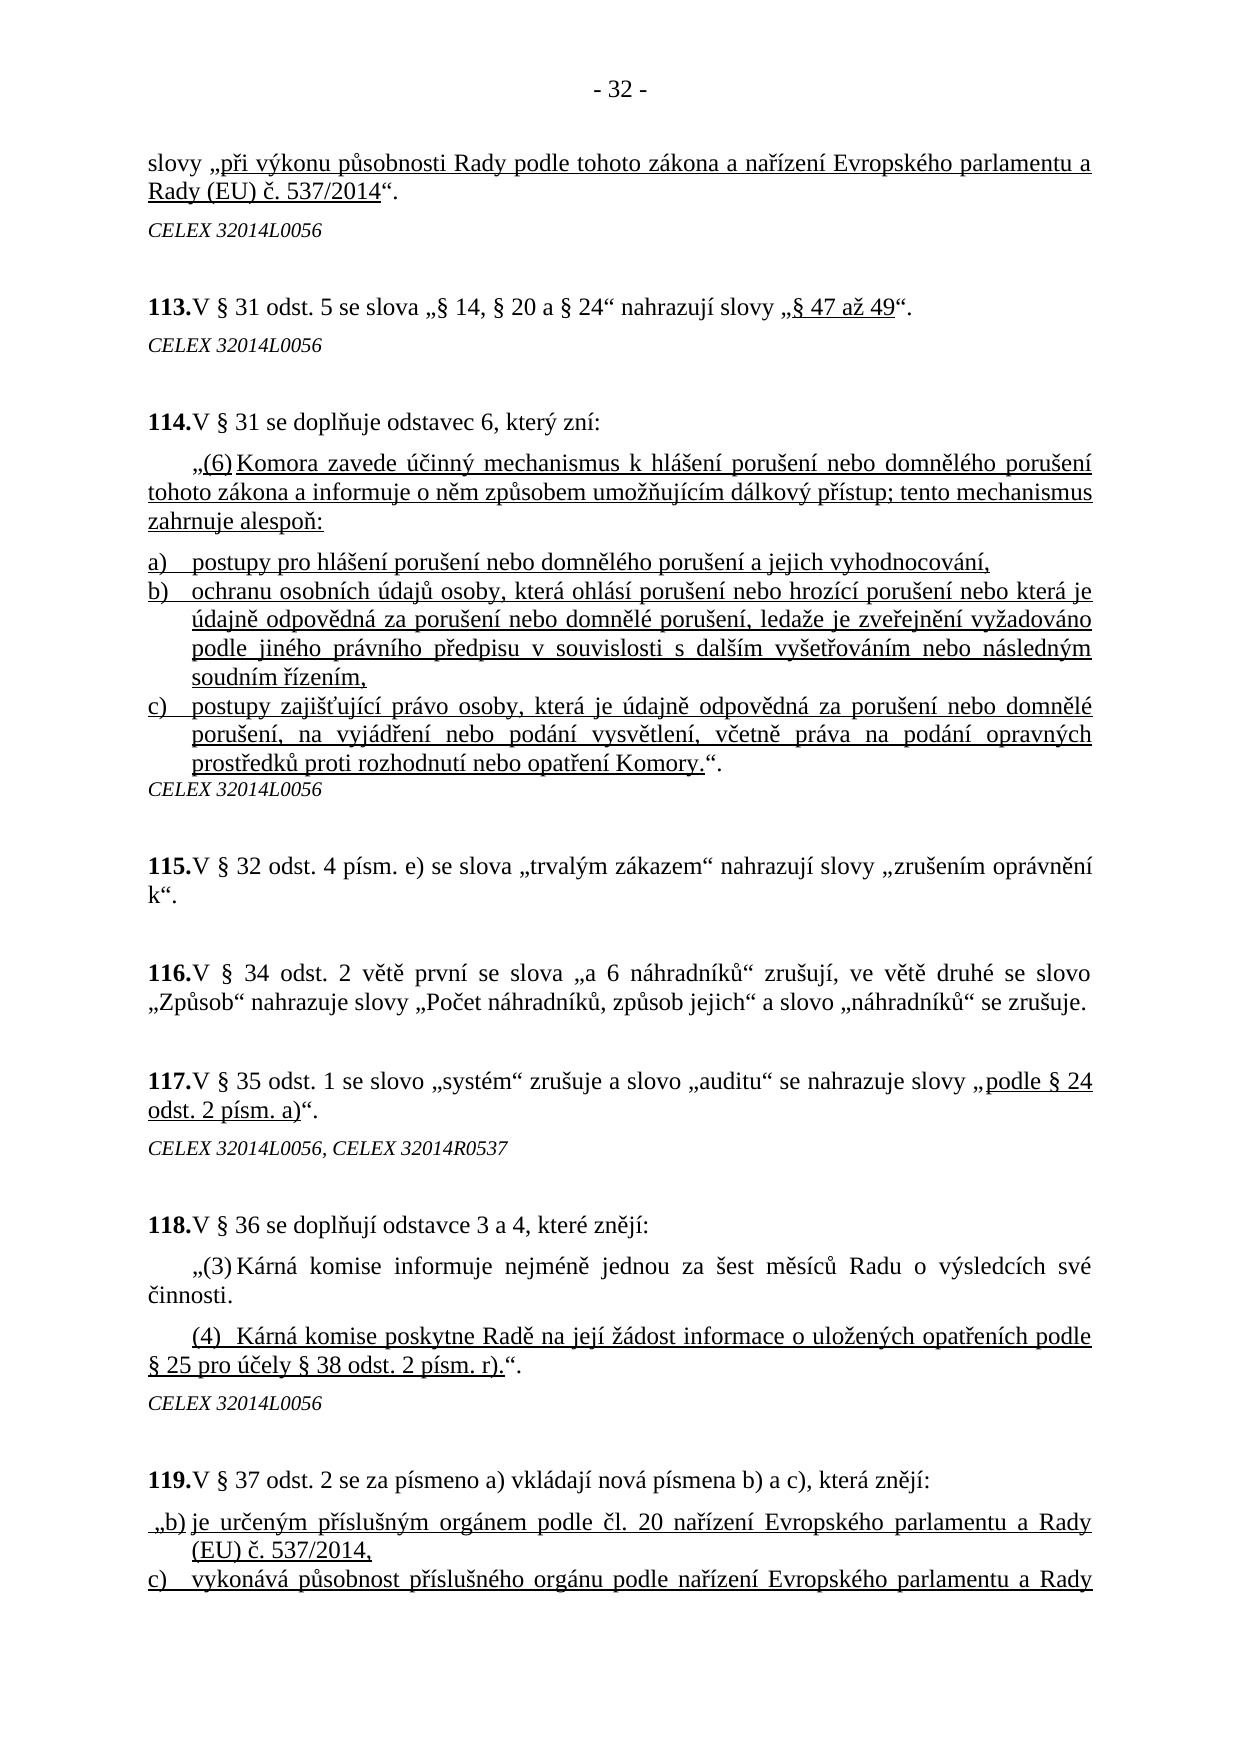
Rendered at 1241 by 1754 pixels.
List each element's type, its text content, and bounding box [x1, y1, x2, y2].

text V § 35 odst. 1 se slovo „systém“ zrušuje a slovo „auditu“ se nahrazuje slovy „podle § 24 odst. 2 písm. a)“. [148, 1066, 1093, 1123]
text CELEX 32014L0056 [148, 333, 1093, 357]
text c) postupy zajišťující právo osoby, která je údajně odpovědná za porušení nebo domnělé porušení, na vyjádření nebo podání vysvětlení, včetně práva na podání opravných prostředků proti rozhodnutí nebo opatření Komory.“. [148, 717, 1093, 777]
text CELEX 32014L0056 [148, 1391, 1093, 1415]
text b) ochranu osobních údajů osoby, která ohlásí porušení nebo hrozící porušení nebo která je údajně odpovědná za porušení nebo domnělé porušení, ledaže je zveřejnění vyžadováno podle jiného právního předpisu v souvislosti s dalším vyšetřováním nebo následným soudním řízením, [148, 602, 1093, 691]
text b) ochranu osobních údajů osoby, která ohlásí porušení nebo hrozící porušení nebo která je údajně odpovědná za porušení nebo domnělé porušení, ledaže je zveřejnění vyžadováno podle jiného právního předpisu v souvislosti s dalším vyšetřováním nebo následným soudním řízením, [148, 576, 1093, 601]
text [148, 1564, 1093, 1589]
text „(6) Komora zavede účinný mechanismus k hlášení porušení nebo domnělého porušení tohoto zákona a informuje o něm způsobem umožňujícím dálkový přístup; tento mechanismus zahrnuje alespoň: [148, 448, 1093, 502]
text V § 36 se doplňují odstavce 3 a 4, které znějí: [148, 1210, 1093, 1239]
text (4) Kárná komise poskytne Radě na její žádost informace o uložených opatřeních podle § 25 pro účely § 38 odst. 2 písm. r).“. [148, 1321, 1093, 1379]
text CELEX 32014L0056, CELEX 32014R0537 [148, 1136, 1093, 1160]
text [148, 148, 1093, 205]
text V § 32 odst. 4 písm. e) se slova „trvalým zákazem“ nahrazují slovy „zrušením oprávnění k“. [148, 851, 1093, 908]
text „(3) Kárná komise informuje nejméně jednou za šest měsíců Radu o výsledcích své činnosti. [148, 1251, 1093, 1309]
text „b) je určeným příslušným orgánem podle čl. 20 nařízení Evropského parlamentu a Rady (EU) č. 537/2014, [148, 1507, 1093, 1564]
text a) postupy pro hlášení porušení nebo domnělého porušení a jejich vyhodnocování, [148, 547, 1093, 576]
text V § 34 odst. 2 větě první se slova „a 6 náhradníků“ zrušují, ve větě druhé se slovo „Způsob“ nahrazuje slovy „Počet náhradníků, způsob jejich“ a slovo „náhradníků“ se zrušuje. [148, 958, 1093, 1016]
text „(6) Komora zavede účinný mechanismus k hlášení porušení nebo domnělého porušení tohoto zákona a informuje o něm způsobem umožňujícím dálkový přístup; tento mechanismus zahrnuje alespoň: [148, 503, 1093, 534]
text c) postupy zajišťující právo osoby, která je údajně odpovědná za porušení nebo domnělé porušení, na vyjádření nebo podání vysvětlení, včetně práva na podání opravných prostředků proti rozhodnutí nebo opatření Komory.“. [148, 691, 1093, 716]
text V § 37 odst. 2 se za písmeno a) vkládají nová písmena b) a c), která znějí: [148, 1465, 1093, 1494]
text V § 31 se doplňuje odstavec 6, který zní: [148, 407, 1093, 436]
text CELEX 32014L0056 [148, 218, 1093, 242]
text CELEX 32014L0056 [148, 777, 1093, 801]
text V § 31 odst. 5 se slova „§ 14, § 20 a § 24“ nahrazují slovy „§ 47 až 49“. [148, 292, 1093, 320]
